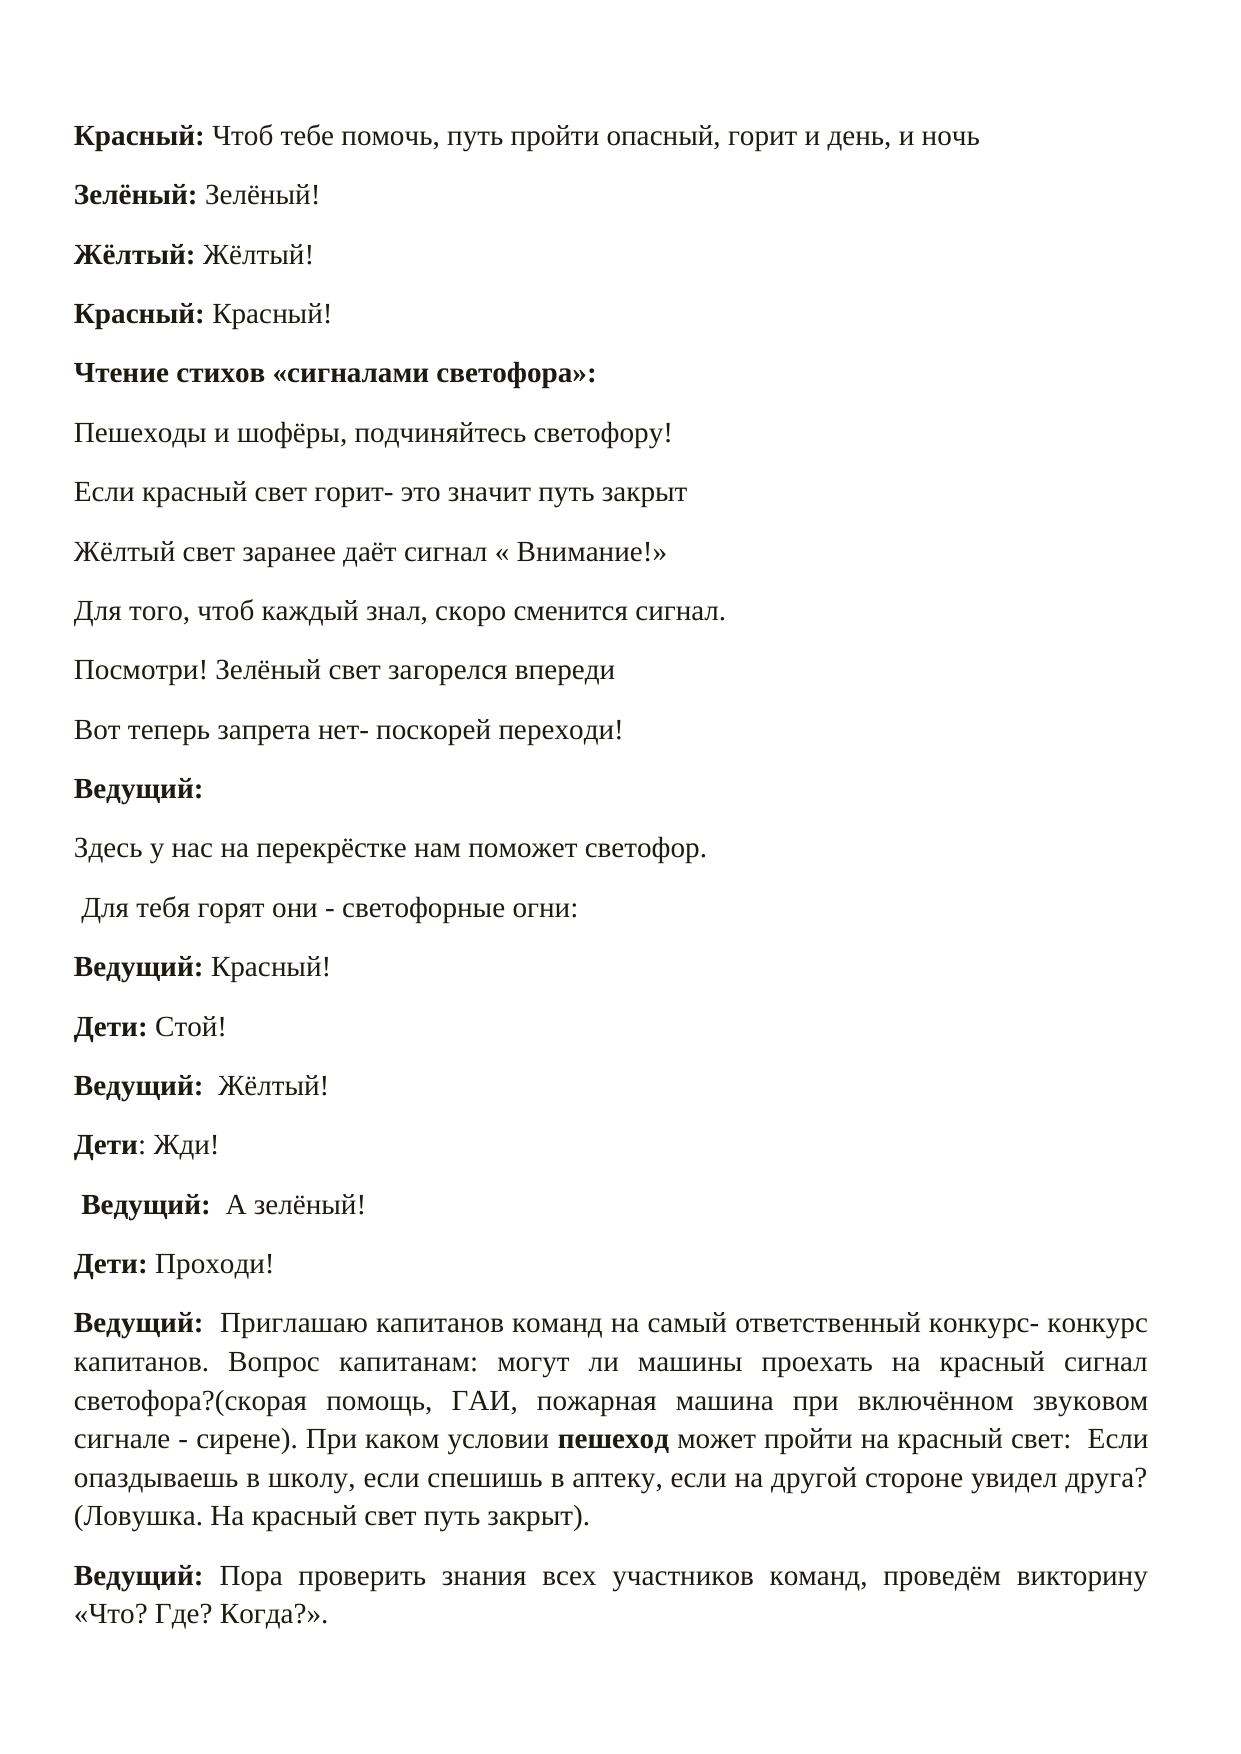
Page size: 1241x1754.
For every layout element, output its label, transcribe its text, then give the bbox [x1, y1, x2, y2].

text Вот теперь запрета нет- поскорей переходи! [74, 712, 1149, 745]
text Чтение стихов «сигналами светофора»: [74, 356, 1149, 389]
text Жёлтый свет заранее даёт сигнал « Внимание!» [74, 534, 1149, 567]
text Для того, чтоб каждый знал, скоро сменится сигнал. [74, 593, 1149, 627]
text Ведущий: А зелёный! [74, 1187, 1149, 1220]
text Жёлтый: Жёлтый! [74, 237, 1149, 270]
text Дети: Стой! [74, 1009, 1149, 1042]
text Здесь у нас на перекрёстке нам поможет светофор. [74, 831, 1149, 864]
text Если красный свет горит- это значит путь закрыт [74, 474, 1149, 508]
text Ведущий: Приглашаю капитанов команд на самый ответственный конкурс- конкурс капитанов. Вопрос капитанам: могут ли машины проехать на красный сигнал светофора?(скорая помощь, ГАИ, пожарная машина при включённом звуковом сигнале - сирене). При каком условии пешеход может пройти на красный свет: Если опаздываешь в школу, если спешишь в аптеку, если на другой стороне увидел друга?(Ловушка. На красный свет путь закрыт). [74, 1306, 1149, 1532]
text Дети: Жди! [74, 1127, 1149, 1161]
text Дети: Проходи! [74, 1246, 1149, 1280]
text Зелёный: Зелёный! [74, 177, 1149, 211]
text Красный: Чтоб тебе помочь, путь пройти опасный, горит и день, и ночь [74, 118, 1149, 152]
text Ведущий: [74, 771, 1149, 805]
text Ведущий: Жёлтый! [74, 1068, 1149, 1102]
text Для тебя горят они - светофорные огни: [74, 890, 1149, 923]
text Пешеходы и шофёры, подчиняйтесь светофору! [74, 415, 1149, 448]
text Красный: Красный! [74, 296, 1149, 330]
text Посмотри! Зелёный свет загорелся впереди [74, 652, 1149, 686]
text Ведущий: Пора проверить знания всех участников команд, проведём викторину «Что? Где? Когда?». [74, 1558, 1149, 1630]
text Ведущий: Красный! [74, 949, 1149, 983]
